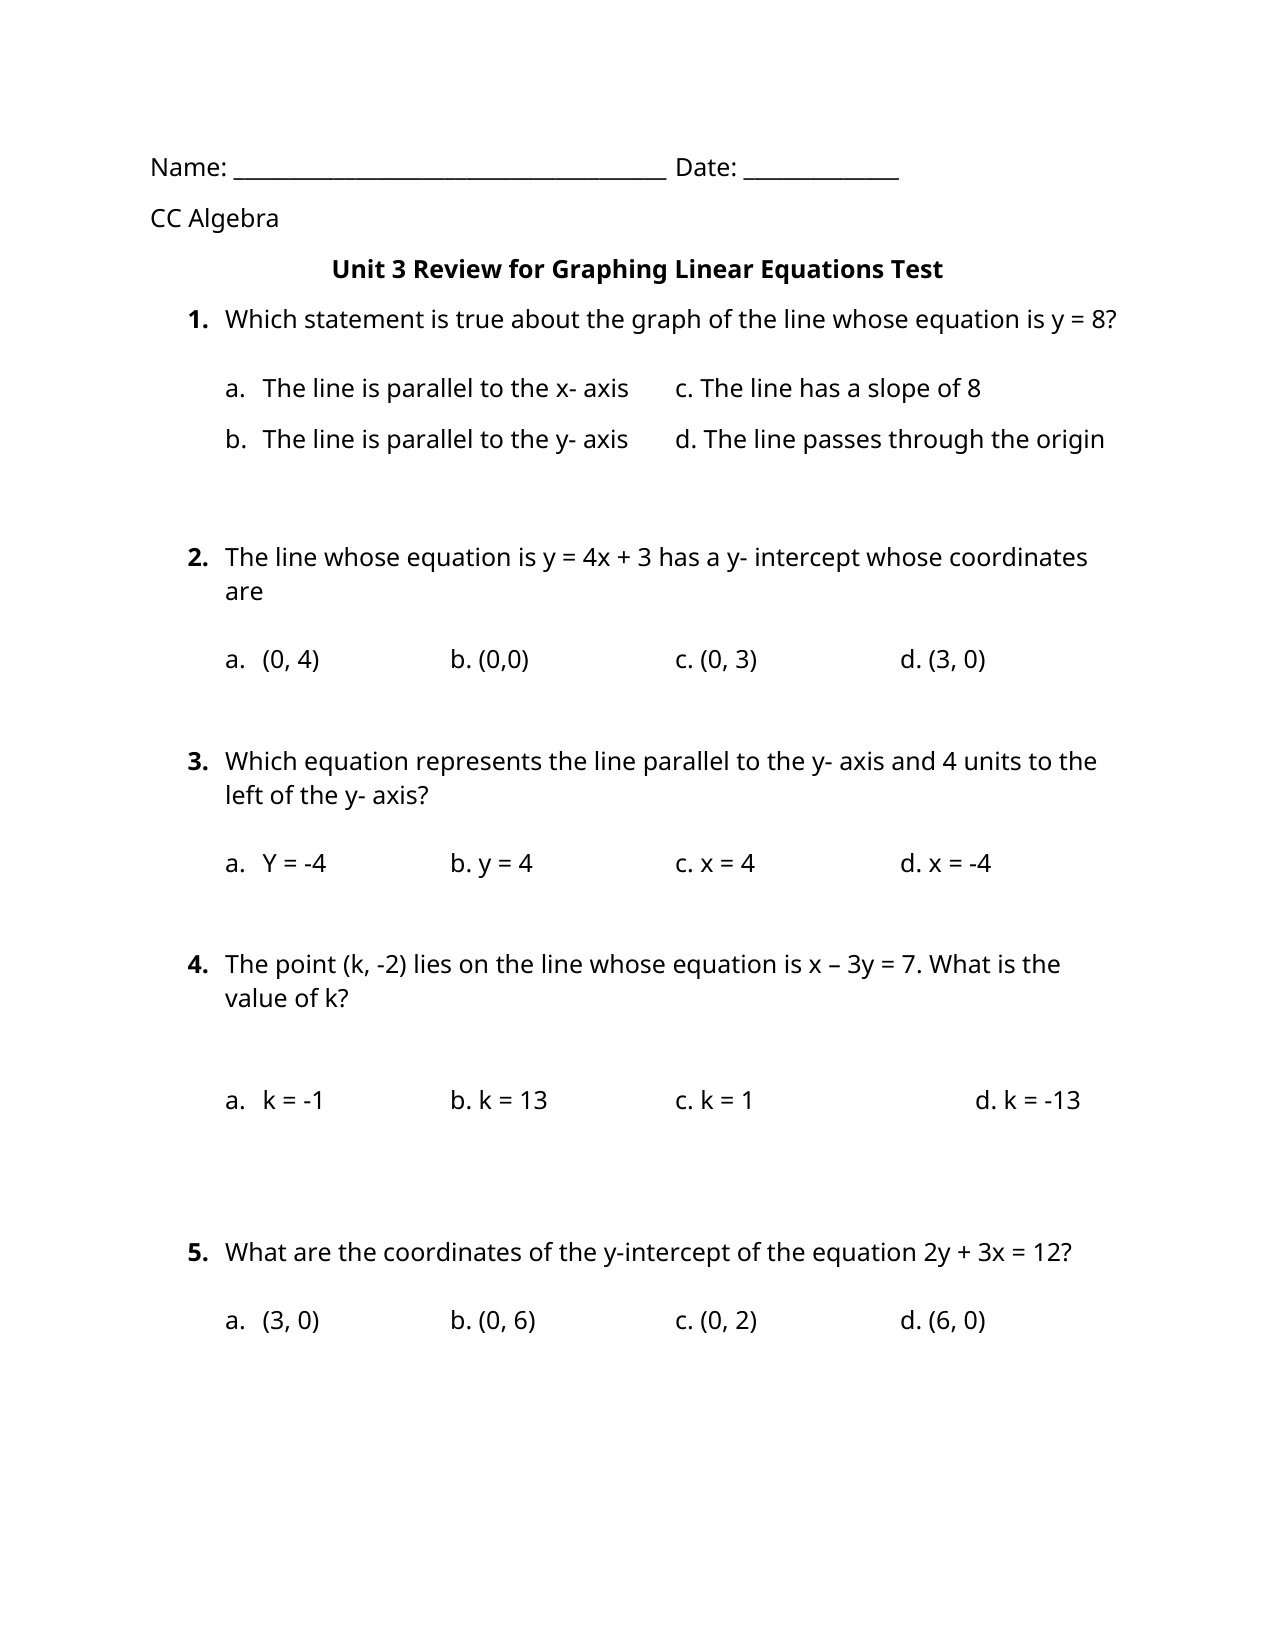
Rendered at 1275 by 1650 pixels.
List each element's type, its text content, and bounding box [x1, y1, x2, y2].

list Y = -4 b. y = 4 c. x = 4 d. x = -4 [225, 846, 1125, 880]
list (3, 0) b. (0, 6) c. (0, 2) d. (6, 0) [225, 1303, 1125, 1337]
list The line whose equation is y = 4x + 3 has a y- intercept whose coordinates are [187, 540, 1125, 608]
list The point (k, -2) lies on the line whose equation is x – 3y = 7. What is the value of k? [187, 947, 1125, 1015]
list The line is parallel to the x- axis c. The line has a slope of 8 [225, 370, 1125, 404]
text CC Algebra [150, 201, 1125, 235]
list Which equation represents the line parallel to the y- axis and 4 units to the left of the y- axis? [187, 743, 1125, 812]
list The line is parallel to the y- axis d. The line passes through the origin [225, 421, 1125, 455]
list (0, 4) b. (0,0) c. (0, 3) d. (3, 0) [225, 642, 1125, 676]
list What are the coordinates of the y-intercept of the equation 2y + 3x = 12? [187, 1235, 1125, 1269]
text Name: _______________________________________ Date: ______________ [150, 150, 1125, 184]
list Which statement is true about the graph of the line whose equation is y = 8? [187, 302, 1125, 336]
list k = -1 b. k = 13 c. k = 1 d. k = -13 [225, 1083, 1125, 1117]
text Unit 3 Review for Graphing Linear Equations Test [150, 251, 1125, 286]
